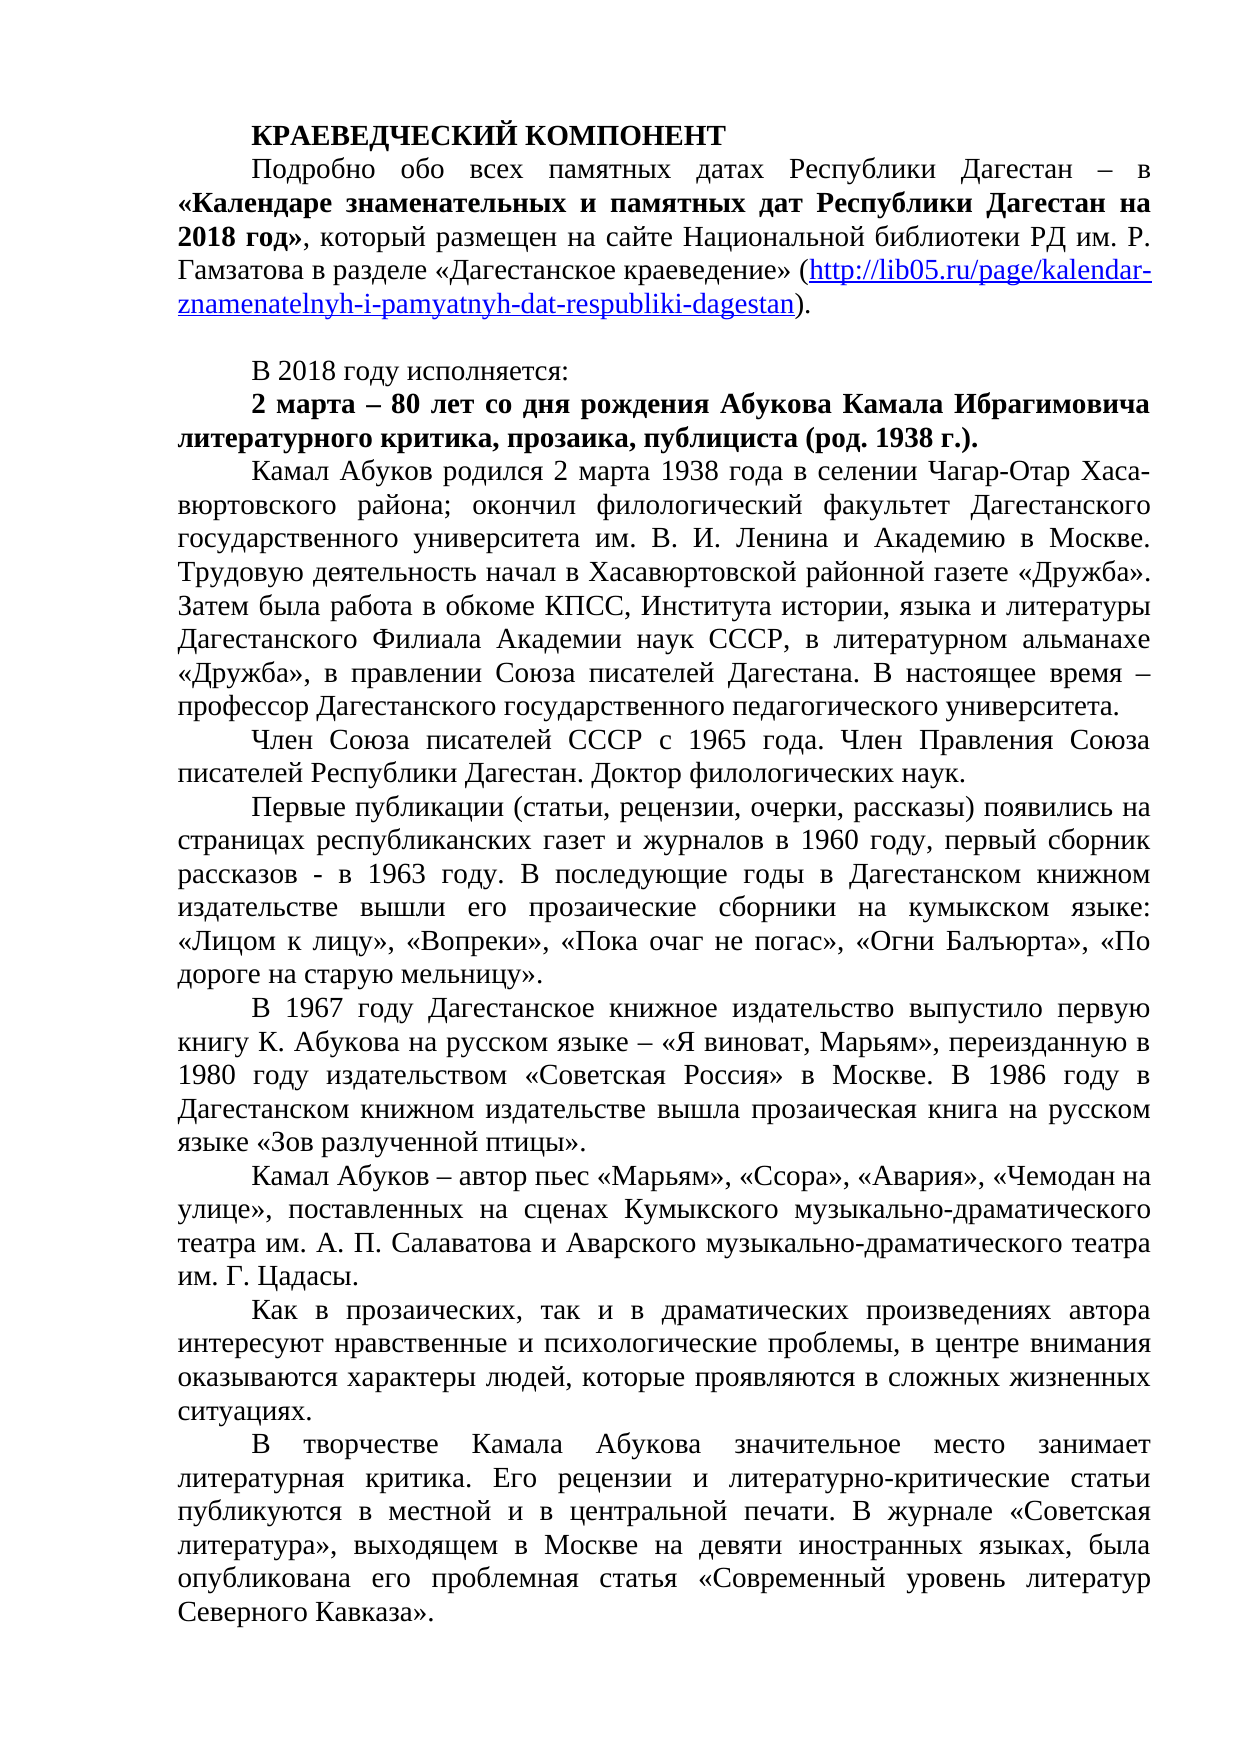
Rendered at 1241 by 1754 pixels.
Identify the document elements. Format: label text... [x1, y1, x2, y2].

text В 2018 году исполняется: [177, 353, 1152, 386]
text Камал Абуков – автор пьес «Марьям», «Ссора», «Авария», «Чемодан на улице», поставленных на сценах Кумыкского музыкально-драматического театра им. А. П. Салаватова и Аварского музыкально-драматического театра им. Г. Цадасы. [177, 1158, 1152, 1292]
text Как в прозаических, так и в драматических произведениях автора интересуют нравственные и психологические проблемы, в центре внимания оказываются характеры людей, которые проявляются в сложных жизненных ситуациях. [177, 1292, 1152, 1426]
text 2 марта – 80 лет со дня рождения Абукова Камала Ибрагимовича литературного критика, прозаика, публициста (род. 1938 г.). [177, 386, 1152, 453]
text В творчестве Камала Абукова значительное место занимает литературная критика. Его рецензии и литературно-критические статьи публикуются в местной и в центральной печати. В журнале «Советская литература», выходящем в Москве на девяти иностранных языках, была опубликована его проблемная статья «Современный уровень литератур Северного Кавказа». [177, 1426, 1152, 1627]
text В 1967 году Дагестанское книжное издательство выпустило первую книгу К. Абукова на русском языке – «Я виноват, Марьям», переизданную в 1980 году издательством «Советская Россия» в Москве. В 1986 году в Дагестанском книжном издательстве вышла прозаическая книга на русском языке «Зов разлученной птицы». [177, 990, 1152, 1158]
text Подробно обо всех памятных датах Республики Дагестан – в «Календаре знаменательных и памятных дат Республики Дагестан на 2018 год», который размещен на сайте Национальной библиотеки РД им. Р. Гамзатова в разделе «Дагестанское краеведение» (http://lib05.ru/page/kalendar-znamenatelnyh-i-pamyatnyh-dat-respubliki-dagestan). [177, 152, 1152, 319]
text КРАЕВЕДЧЕСКИЙ КОМПОНЕНТ [177, 118, 1152, 152]
text Камал Абуков родился 2 марта 1938 года в селении Чагар-Отар Хаса-вюртовского района; окончил филологический факультет Дагестанского государственного университета им. В. И. Ленина и Академию в Москве. Трудовую деятельность начал в Хасавюртовской районной газете «Дружба». Затем была работа в обкоме КПСС, Института истории, языка и литературы Дагестанского Филиала Академии наук СССР, в литературном альманахе «Дружба», в правлении Союза писателей Дагестана. В настоящее время – профессор Дагестанского государственного педагогического университета. [177, 453, 1152, 722]
text Член Союза писателей СССР с 1965 года. Член Правления Союза писателей Республики Дагестан. Доктор филологических наук. [177, 722, 1152, 789]
text Первые публикации (статьи, рецензии, очерки, рассказы) появились на страницах республиканских газет и журналов в 1960 году, первый сборник рассказов - в 1963 году. В последующие годы в Дагестанском книжном издательстве вышли его прозаические сборники на кумыкском языке: «Лицом к лицу», «Вопреки», «Пока очаг не погас», «Огни Балъюрта», «По дороге на старую мельницу». [177, 789, 1152, 990]
